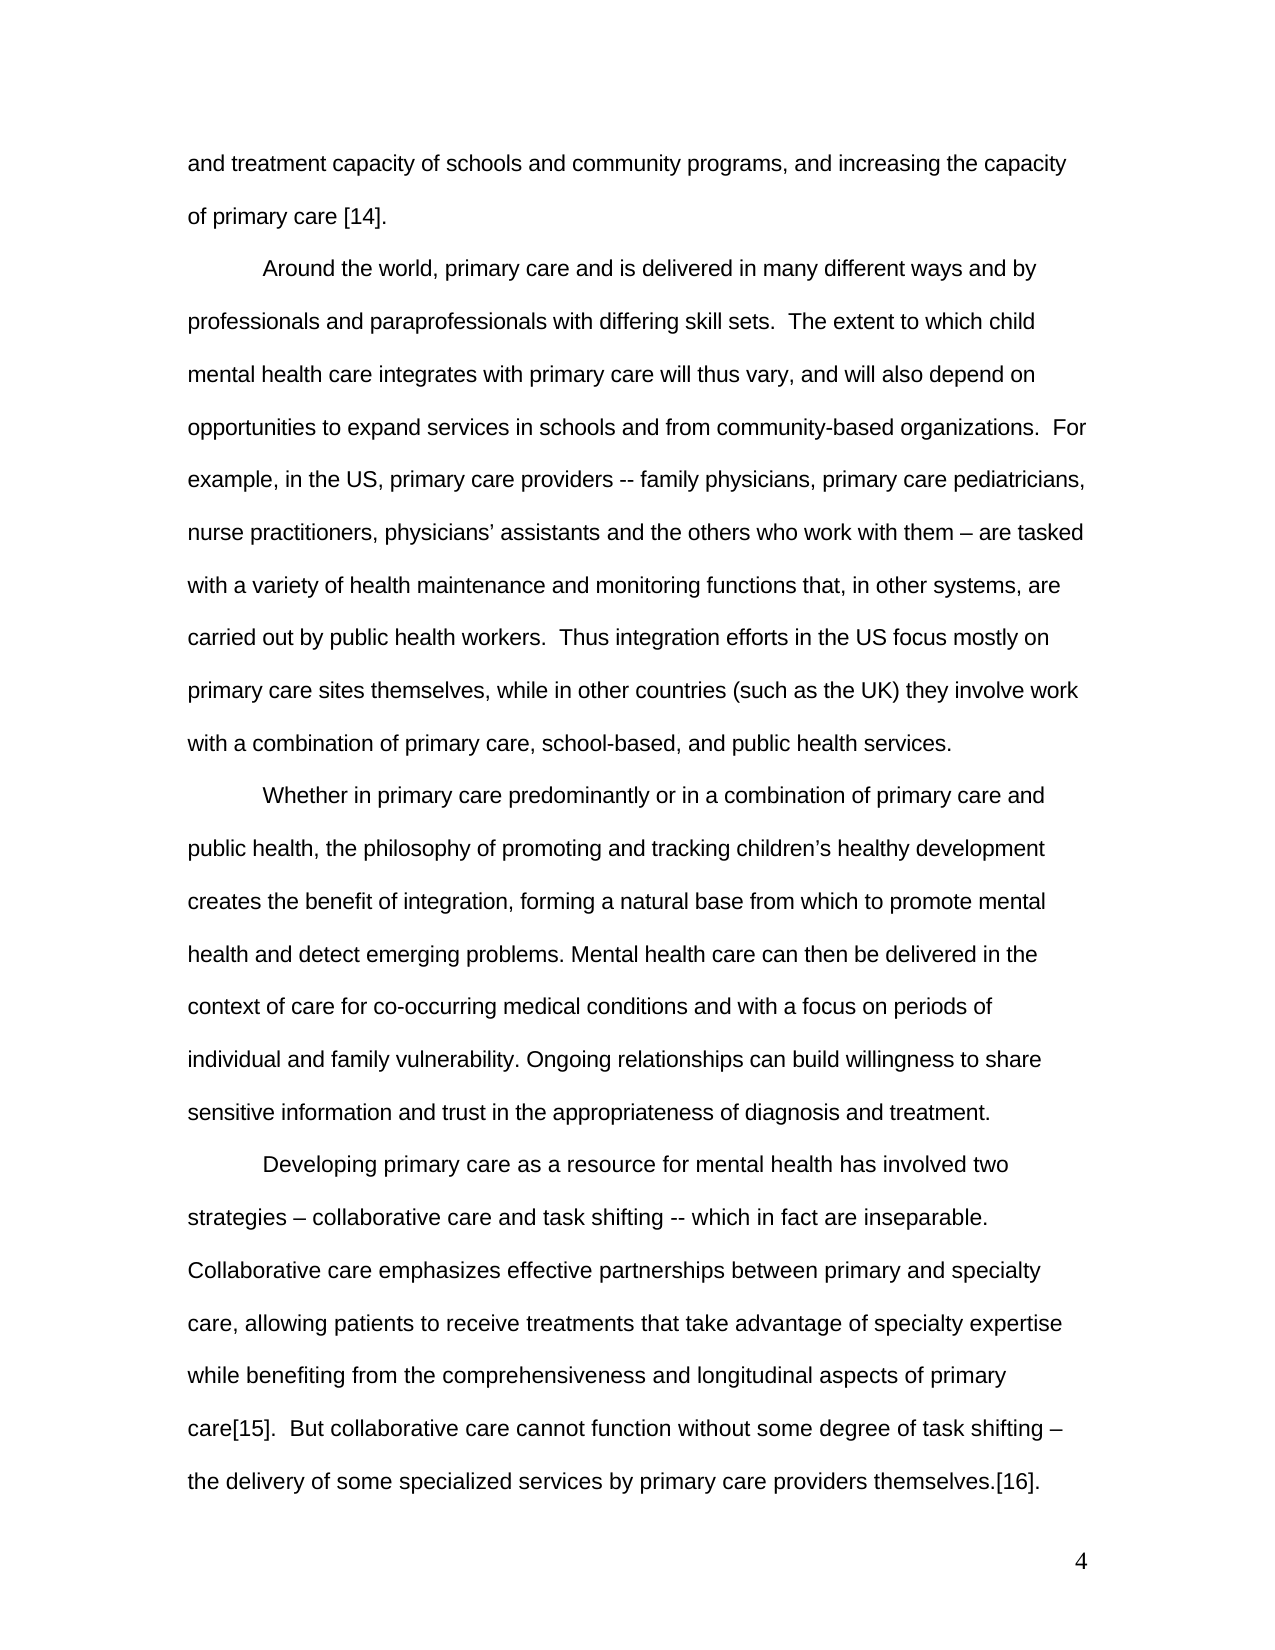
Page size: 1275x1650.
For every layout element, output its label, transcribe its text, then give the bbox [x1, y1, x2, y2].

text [187, 150, 1087, 229]
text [187, 1151, 1087, 1494]
text Whether in primary care predominantly or in a combination of primary care and public health, the philosophy of promoting and tracking children’s healthy development creates the benefit of integration, forming a natural base from which to promote mental health and detect emerging problems. Mental health care can then be delivered in the context of care for co-occurring medical conditions and with a focus on periods of individual and family vulnerability. Ongoing relationships can build willingness to share sensitive information and trust in the appropriateness of diagnosis and treatment. [187, 782, 1087, 1125]
text Around the world, primary care and is delivered in many different ways and by professionals and paraprofessionals with differing skill sets. The extent to which child mental health care integrates with primary care will thus vary, and will also depend on opportunities to expand services in schools and from community-based organizations. For example, in the US, primary care providers -- family physicians, primary care pediatricians, nurse practitioners, physicians’ assistants and the others who work with them – are tasked with a variety of health maintenance and monitoring functions that, in other systems, are carried out by public health workers. Thus integration efforts in the US focus mostly on primary care sites themselves, while in other countries (such as the UK) they involve work with a combination of primary care, school-based, and public health services. [187, 255, 1087, 756]
